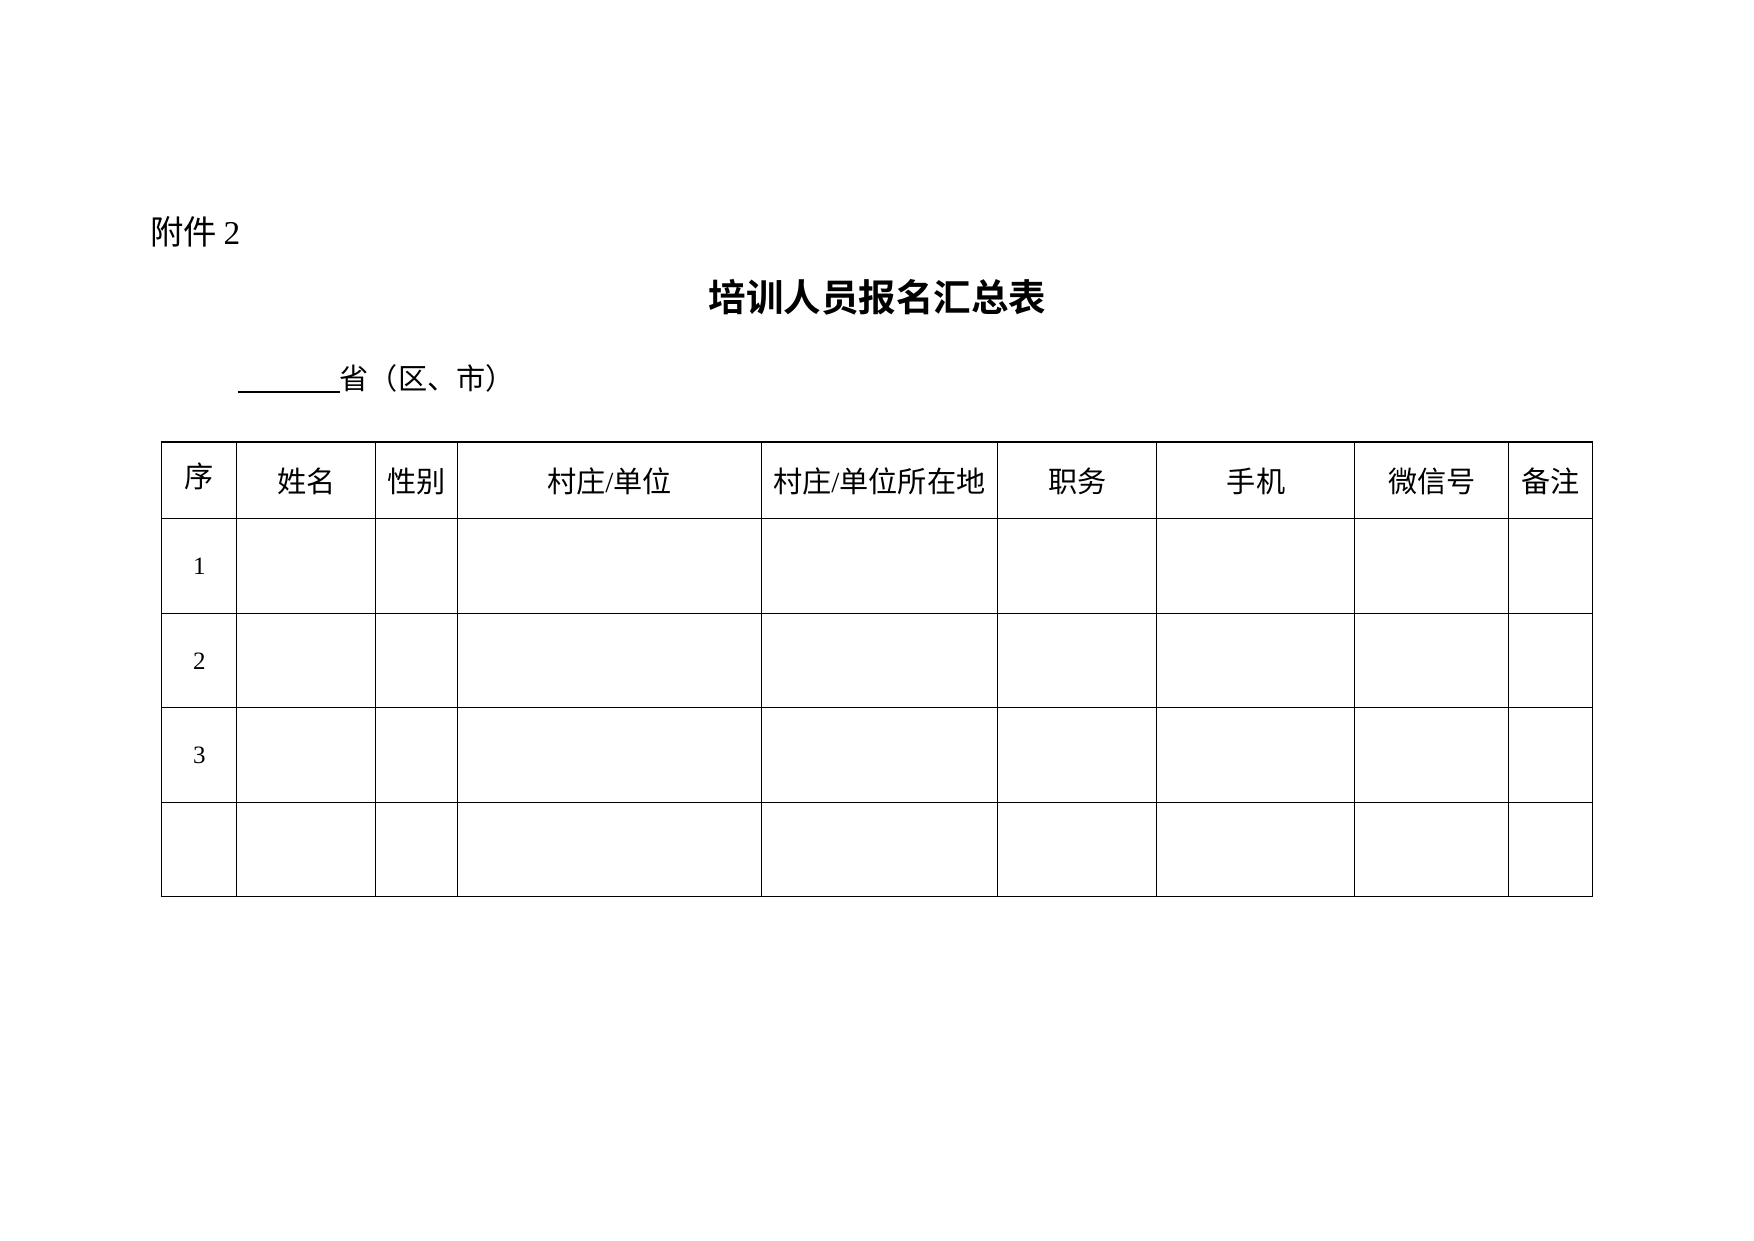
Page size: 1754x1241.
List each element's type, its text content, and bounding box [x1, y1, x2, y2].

text 附件2 [150, 198, 1604, 263]
table_cell [162, 803, 236, 896]
table_cell [998, 614, 1156, 707]
table_cell 2 [162, 614, 236, 707]
table_cell [762, 708, 997, 802]
table_cell [1157, 803, 1354, 896]
table_cell [1509, 614, 1592, 707]
table_cell [376, 803, 457, 896]
table_cell [458, 614, 761, 707]
table_cell [998, 803, 1156, 896]
table_header 性别 [376, 443, 457, 518]
table_cell [376, 614, 457, 707]
table_header 手机 [1157, 443, 1354, 518]
table_cell [237, 519, 375, 613]
table_cell [1509, 519, 1592, 613]
table_header 村庄/单位 [458, 443, 761, 518]
table_cell [762, 519, 997, 613]
table_cell [762, 614, 997, 707]
table_header 备注 [1509, 443, 1592, 518]
table_header 姓名 [237, 443, 375, 518]
table_cell [458, 803, 761, 896]
table_cell [458, 519, 761, 613]
text 培训人员报名汇总表 [150, 263, 1604, 328]
table_header 序号 [162, 443, 236, 518]
table_header 职务 [998, 443, 1156, 518]
table_header 微信号 [1355, 443, 1508, 518]
table_cell [1355, 708, 1508, 802]
table_cell [237, 614, 375, 707]
table_cell [1157, 519, 1354, 613]
table_cell [1157, 614, 1354, 707]
table_cell [376, 708, 457, 802]
table_cell [1355, 614, 1508, 707]
table_cell [1509, 803, 1592, 896]
table_cell 3 [162, 708, 236, 802]
table_cell [998, 708, 1156, 802]
table_cell [458, 708, 761, 802]
table_cell [1355, 519, 1508, 613]
table_cell [376, 519, 457, 613]
table_cell [1355, 803, 1508, 896]
text 省（区、市） [237, 344, 1604, 409]
table_cell [237, 803, 375, 896]
table_cell [1157, 708, 1354, 802]
table_cell [1509, 708, 1592, 802]
table_cell [237, 708, 375, 802]
table_cell [762, 803, 997, 896]
table_header 村庄/单位所在地 [762, 443, 997, 518]
table_cell [998, 519, 1156, 613]
table_cell 1 [162, 519, 236, 613]
